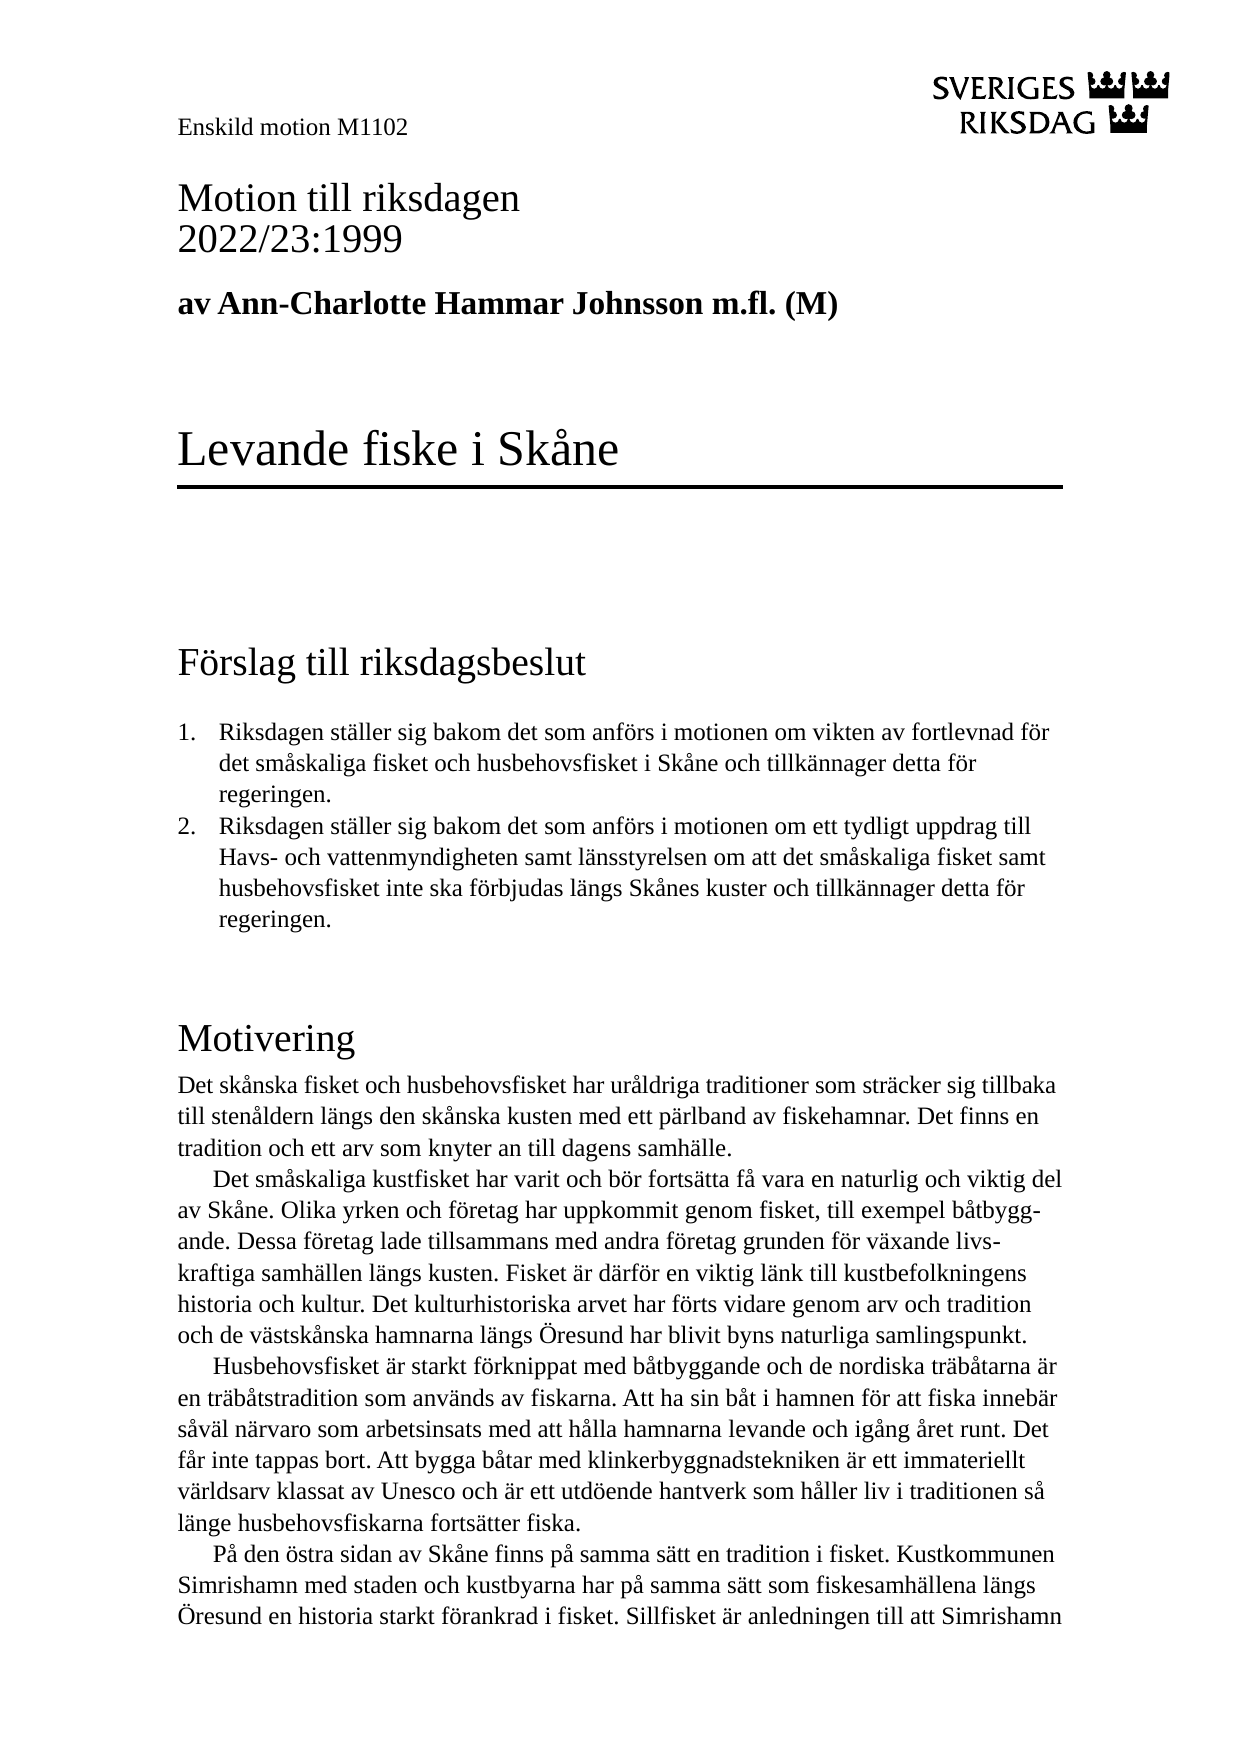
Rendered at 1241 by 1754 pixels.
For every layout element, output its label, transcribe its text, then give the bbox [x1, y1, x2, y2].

text Det småskaliga kustfisket har varit och bör fortsätta få vara en naturlig och viktig del av Skåne. Olika yrken och företag har uppkommit genom fisket, till exempel båtbyggande. Dessa företag lade tillsammans med andra företag grunden för växande livskraftiga samhällen längs kusten. Fisket är därför en viktig länk till kustbefolkningens historia och kultur. Det kulturhistoriska arvet har förts vidare genom arv och tradition och de västskånska hamnarna längs Öresund har blivit byns naturliga samlingspunkt. [177, 1161, 1063, 1349]
text Husbehovsfisket är starkt förknippat med båtbyggande och de nordiska träbåtarna är en träbåtstradition som används av fiskarna. Att ha sin båt i hamnen för att fiska innebär såväl närvaro som arbetsinsats med att hålla hamnarna levande och igång året runt. Det får inte tappas bort. Att bygga båtar med klinkerbyggnadstekniken är ett immateriellt världsarv klassat av Unesco och är ett utdöende hantverk som håller liv i traditionen så länge husbehovsfiskarna fortsätter fiska. [177, 1349, 1063, 1536]
text Det skånska fisket och husbehovsfisket har uråldriga traditioner som sträcker sig tillbaka till stenåldern längs den skånska kusten med ett pärlband av fiskehamnar. Det finns en tradition och ett arv som knyter an till dagens samhälle. [177, 1068, 1063, 1161]
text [177, 1536, 1063, 1630]
